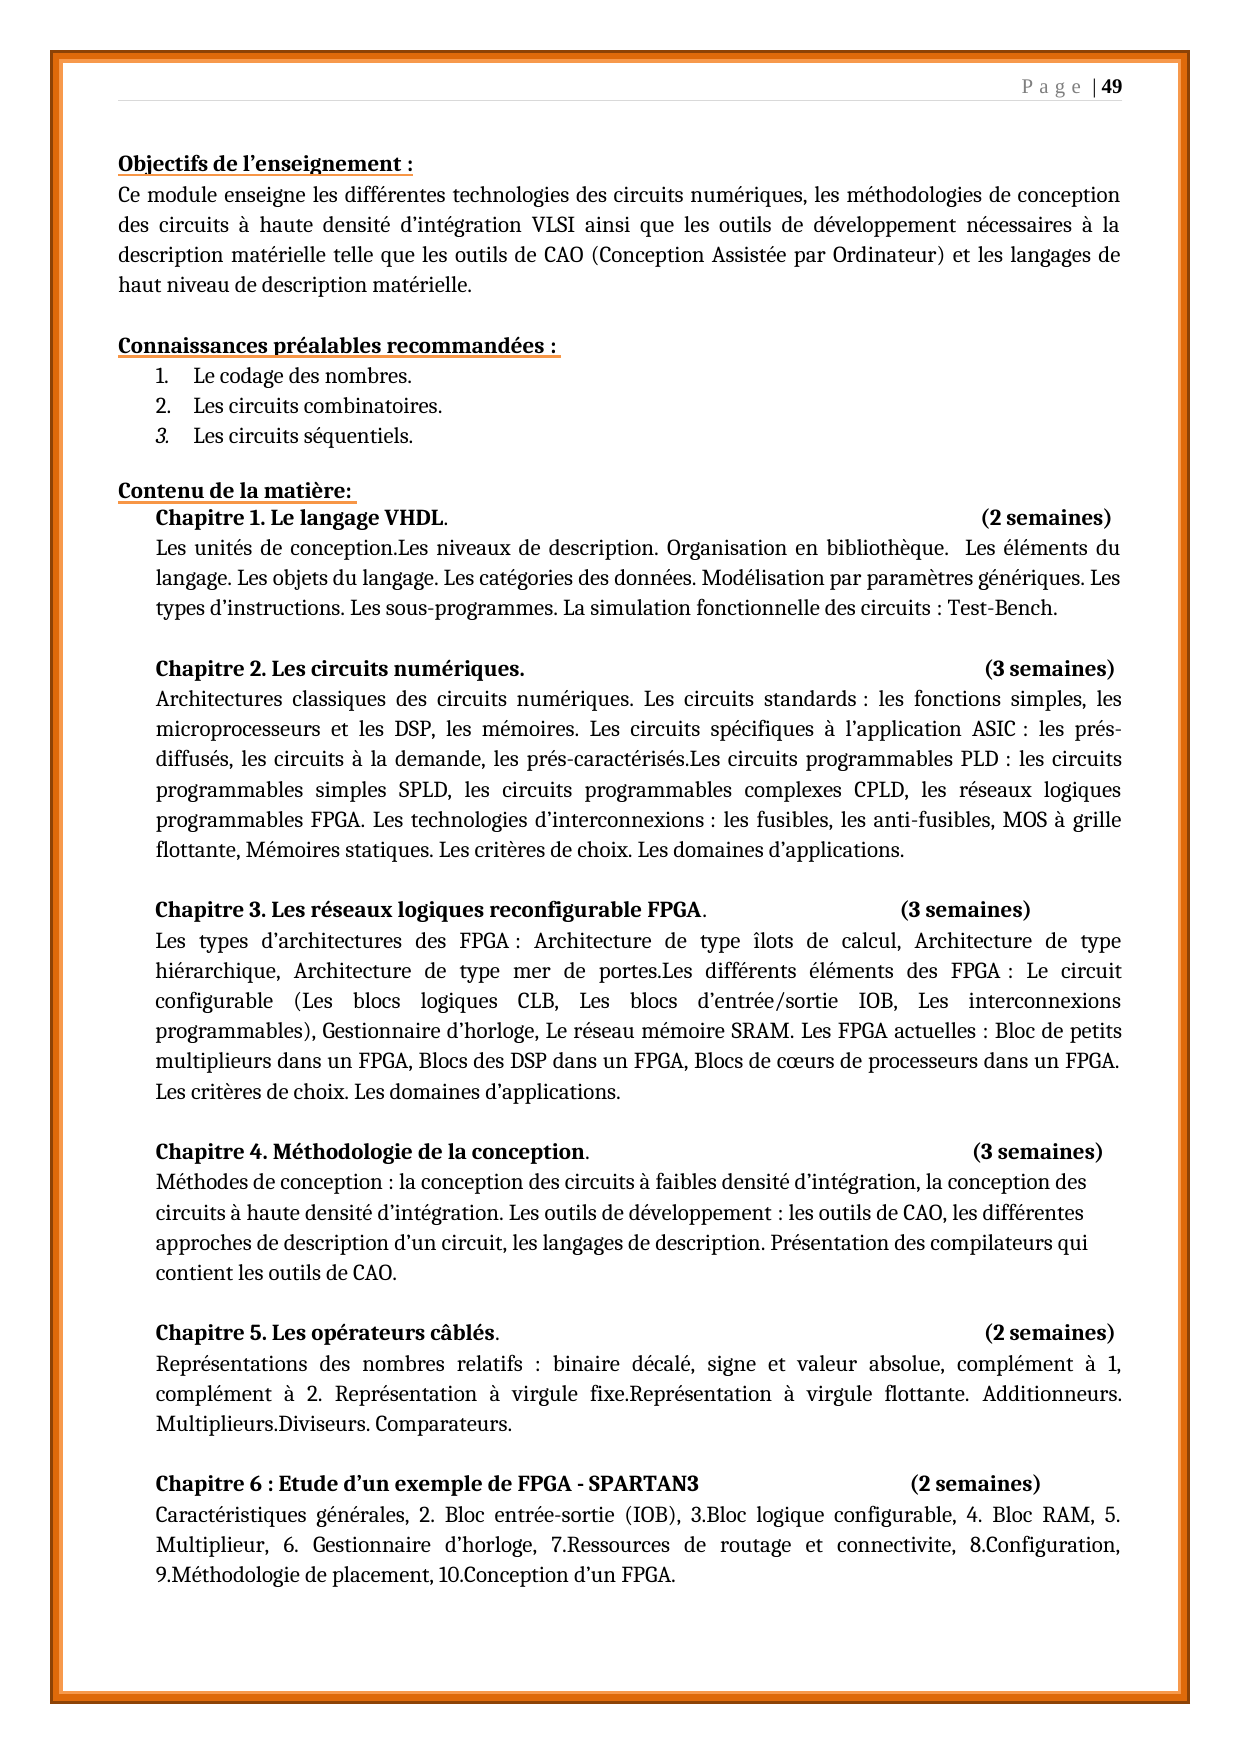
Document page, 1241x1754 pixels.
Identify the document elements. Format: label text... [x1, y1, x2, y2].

text Chapitre 5. Les opérateurs câblés. (2 semaines) [156, 1320, 1122, 1347]
text Chapitre 3. Les réseaux logiques reconfigurable FPGA. (3 semaines) [155, 897, 1122, 924]
list Les circuits séquentiels. [156, 423, 1122, 449]
text Architectures classiques des circuits numériques. Les circuits standards : les fonctions simples, les microprocesseurs et les DSP, les mémoires. Les circuits spécifiques à l’application ASIC : les prés-diffusés, les circuits à la demande, les prés-caractérisés.Les circuits programmables PLD : les circuits programmables simples SPLD, les circuits programmables complexes CPLD, les réseaux logiques programmables FPGA. Les technologies d’interconnexions : les fusibles, les anti-fusibles, MOS à grille flottante, Mémoires statiques. Les critères de choix. Les domaines d’applications. [156, 686, 1122, 863]
text Chapitre 6 : Etude d’un exemple de FPGA - SPARTAN3 (2 semaines) [156, 1471, 1122, 1498]
text Objectifs de l’enseignement : [118, 151, 1122, 177]
text Ce module enseigne les différentes technologies des circuits numériques, les méthodologies de conception des circuits à haute densité d’intégration VLSI ainsi que les outils de développement nécessaires à la description matérielle telle que les outils de CAO (Conception Assistée par Ordinateur) et les langages de haut niveau de description matérielle. [118, 181, 1122, 298]
text Les unités de conception.Les niveaux de description. Organisation en bibliothèque. Les éléments du langage. Les objets du langage. Les catégories des données. Modélisation par paramètres génériques. Les types d’instructions. Les sous-programmes. La simulation fonctionnelle des circuits : Test-Bench. [156, 535, 1122, 622]
text Chapitre 2. Les circuits numériques. (3 semaines) [156, 656, 1122, 682]
list Le codage des nombres. [156, 363, 1122, 389]
text Chapitre 1. Le langage VHDL. (2 semaines) [156, 504, 1122, 531]
text Connaissances préalables recommandées : [118, 332, 1122, 359]
text Les types d’architectures des FPGA : Architecture de type îlots de calcul, Architecture de type hiérarchique, Architecture de type mer de portes.Les différents éléments des FPGA : Le circuit configurable (Les blocs logiques CLB, Les blocs d’entrée/sortie IOB, Les interconnexions programmables), Gestionnaire d’horloge, Le réseau mémoire SRAM. Les FPGA actuelles : Bloc de petits multiplieurs dans un FPGA, Blocs des DSP dans un FPGA, Blocs de cœurs de processeurs dans un FPGA. Les critères de choix. Les domaines d’applications. [155, 927, 1122, 1105]
text Chapitre 4. Méthodologie de la conception. (3 semaines) [156, 1139, 1122, 1165]
text Représentations des nombres relatifs : binaire décalé, signe et valeur absolue, complément à 1, complément à 2. Représentation à virgule fixe.Représentation à virgule flottante. Additionneurs. Multiplieurs.Diviseurs. Comparateurs. [156, 1350, 1122, 1437]
text Méthodes de conception : la conception des circuits à faibles densité d’intégration, la conception des circuits à haute densité d’intégration. Les outils de développement : les outils de CAO, les différentes approches de description d’un circuit, les langages de description. Présentation des compilateurs qui contient les outils de CAO. [156, 1169, 1122, 1286]
text Caractéristiques générales, 2. Bloc entrée-sortie (IOB), 3.Bloc logique configurable, 4. Bloc RAM, 5. Multiplieur, 6. Gestionnaire d’horloge, 7.Ressources de routage et connectivite, 8.Configuration, 9.Méthodologie de placement, 10.Conception d’un FPGA. [156, 1501, 1122, 1588]
text Contenu de la matière: [118, 478, 1122, 504]
list Les circuits combinatoires. [156, 393, 1122, 419]
